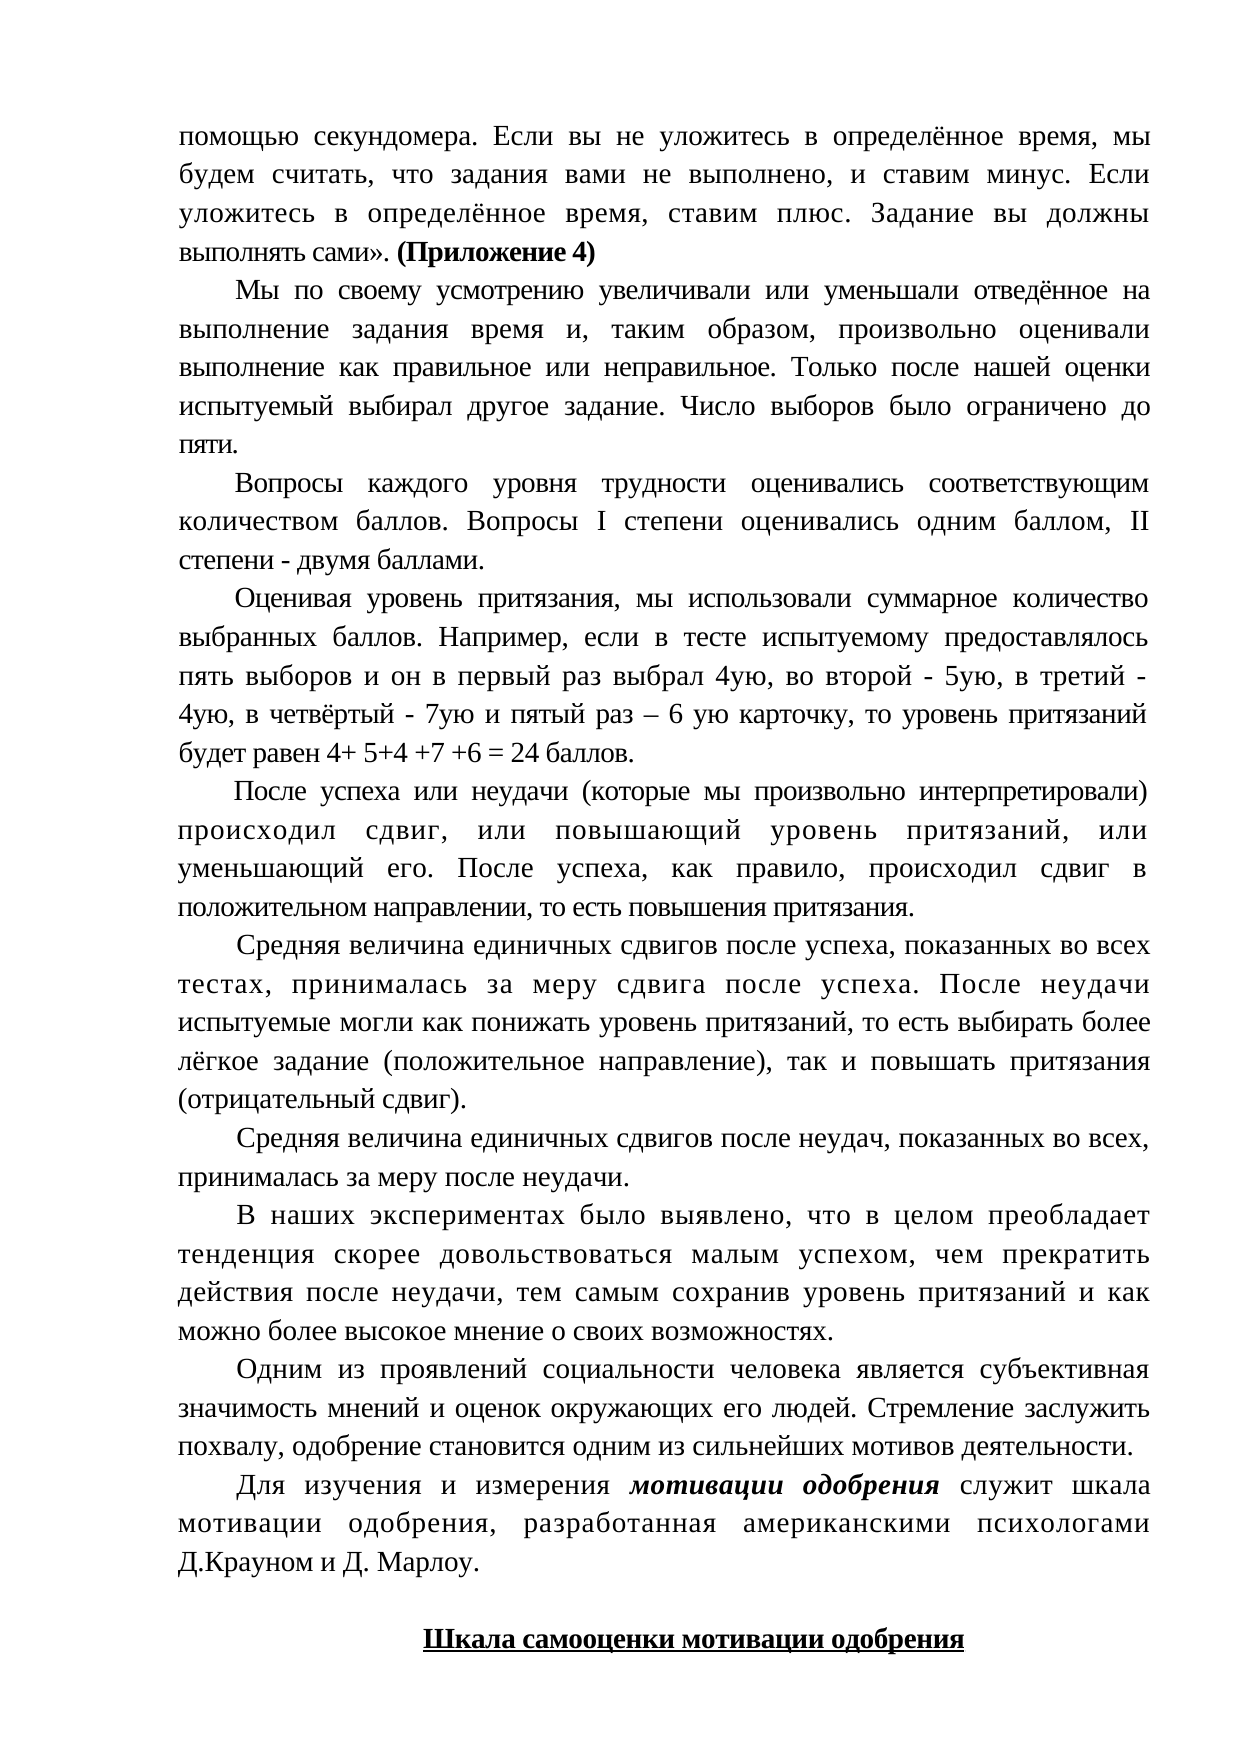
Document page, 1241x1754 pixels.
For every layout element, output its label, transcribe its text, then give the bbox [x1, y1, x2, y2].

text Средняя величина единичных сдвигов после неудач, показанных во всех, принималась за меру после неудачи. [178, 1120, 1150, 1192]
text После успеха или неудачи (которые мы произвольно интерпретировали) происходил сдвиг, или повышающий уровень притязаний, или уменьшающий его. После успеха, как правило, происходил сдвиг в положительном направлении, то есть повышения притязания. [177, 773, 1148, 922]
text Одним из проявлений социальности человека является субъективная значимость мнений и оценок окружающих его людей. Стремление заслужить похвалу, одобрение становится одним из сильнейших мотивов деятельности. [178, 1351, 1151, 1462]
text Мы по своему усмотрению увеличивали или уменьшали отведённое на выполнение задания время и, таким образом, произвольно оценивали выполнение как правильное или неправильное. Только после нашей оценки испытуемый выбирал другое задание. Число выборов было ограничено до пяти. [179, 272, 1151, 460]
text Вопросы каждого уровня трудности оценивались соответствующим количеством баллов. Вопросы I степени оценивались одним баллом, II степени - двумя баллами. [178, 465, 1149, 576]
text В наших экспериментах было выявлено, что в целом преобладает тенденция скорее довольствоваться малым успехом, чем прекратить действия после неудачи, тем самым сохранив уровень притязаний и как можно более высокое мнение о своих возможностях. [178, 1197, 1152, 1346]
text Для изучения и измерения мотивации одобрения служит шкала мотивации одобрения, разработанная американскими психологами Д.Крауном и Д. Марлоу. [178, 1467, 1151, 1578]
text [179, 118, 1151, 267]
text Шкала самооценки мотивации одобрения [177, 1621, 1152, 1655]
text Оценивая уровень притязания, мы использовали суммарное количество выбранных баллов. Например, если в тесте испытуемому предоставлялось пять выборов и он в первый раз выбрал 4ую, во второй - 5ую, в третий -4ую, в четвёртый - 7ую и пятый раз – 6 ую карточку, то уровень притязаний будет равен 4+ 5+4 +7 +6 = 24 баллов. [178, 581, 1149, 768]
text Средняя величина единичных сдвигов после успеха, показанных во всех тестах, принималась за меру сдвига после успеха. После неудачи испытуемые могли как понижать уровень притязаний, то есть выбирать более лёгкое задание (положительное направление), так и повышать притязания (отрицательный сдвиг). [178, 927, 1152, 1115]
